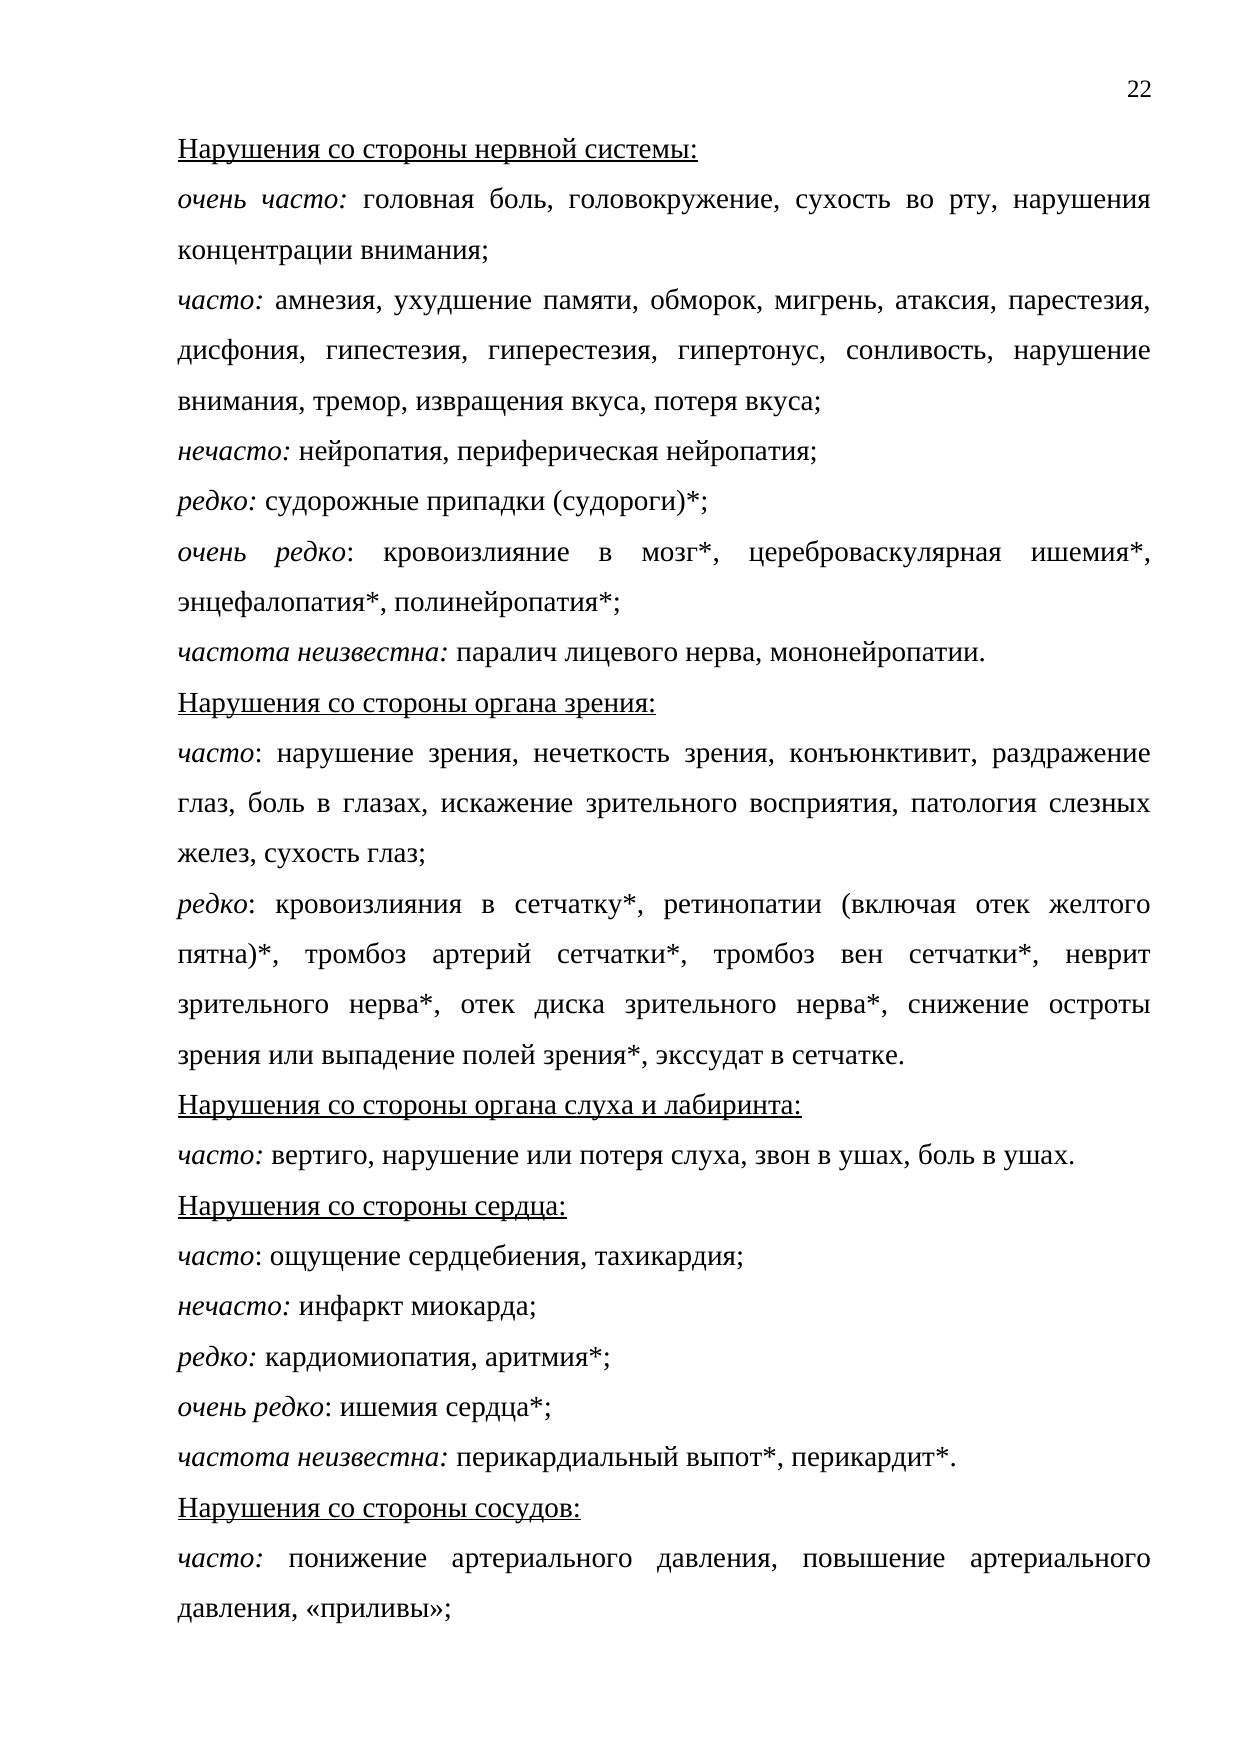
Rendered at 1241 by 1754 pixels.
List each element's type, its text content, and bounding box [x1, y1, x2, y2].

text очень часто: головная боль, головокружение, сухость во рту, нарушения концентрации внимания; [177, 182, 1152, 265]
text редко: кровоизлияния в сетчатку*, ретинопатии (включая отек желтого пятна)*, тромбоз артерий сетчатки*, тромбоз вен сетчатки*, неврит зрительного нерва*, отек диска зрительного нерва*, снижение остроты зрения или выпадение полей зрения*, экссудат в сетчатке. [177, 886, 1152, 1070]
text нечасто: инфаркт миокарда; [177, 1288, 1152, 1322]
text часто: вертиго, нарушение или потеря слуха, звон в ушах, боль в ушах. [177, 1137, 1152, 1171]
text часто: понижение артериального давления, повышение артериального давления, «приливы»; [177, 1540, 1152, 1624]
text часто: ощущение сердцебиения, тахикардия; [177, 1238, 1152, 1272]
text часто: амнезия, ухудшение памяти, обморок, мигрень, атаксия, парестезия, дисфония, гипестезия, гиперестезия, гипертонус, сонливость, нарушение внимания, тремор, извращения вкуса, потеря вкуса; [177, 282, 1152, 416]
text очень редко: ишемия сердца*; [177, 1389, 1152, 1423]
text очень редко: кровоизлияние в мозг*, цереброваскулярная ишемия*, энцефалопатия*, полинейропатия*; [177, 534, 1152, 618]
text редко: судорожные припадки (судороги)*; [177, 483, 1152, 517]
text Нарушения со стороны сердца: [177, 1188, 1152, 1221]
text нечасто: нейропатия, периферическая нейропатия; [177, 433, 1152, 467]
text Нарушения со стороны органа слуха и лабиринта: [177, 1087, 1152, 1121]
text частота неизвестна: паралич лицевого нерва, мононейропатии. [177, 634, 1152, 668]
text часто: нарушение зрения, нечеткость зрения, конъюнктивит, раздражение глаз, боль в глазах, искажение зрительного восприятия, патология слезных желез, сухость глаз; [177, 735, 1152, 869]
text частота неизвестна: перикардиальный выпот*, перикардит*. [177, 1439, 1152, 1473]
text редко: кардиомиопатия, аритмия*; [177, 1339, 1152, 1372]
text Нарушения со стороны органа зрения: [177, 685, 1152, 718]
text Нарушения со стороны сосудов: [177, 1490, 1152, 1523]
text Нарушения со стороны нервной системы: [177, 131, 1152, 165]
